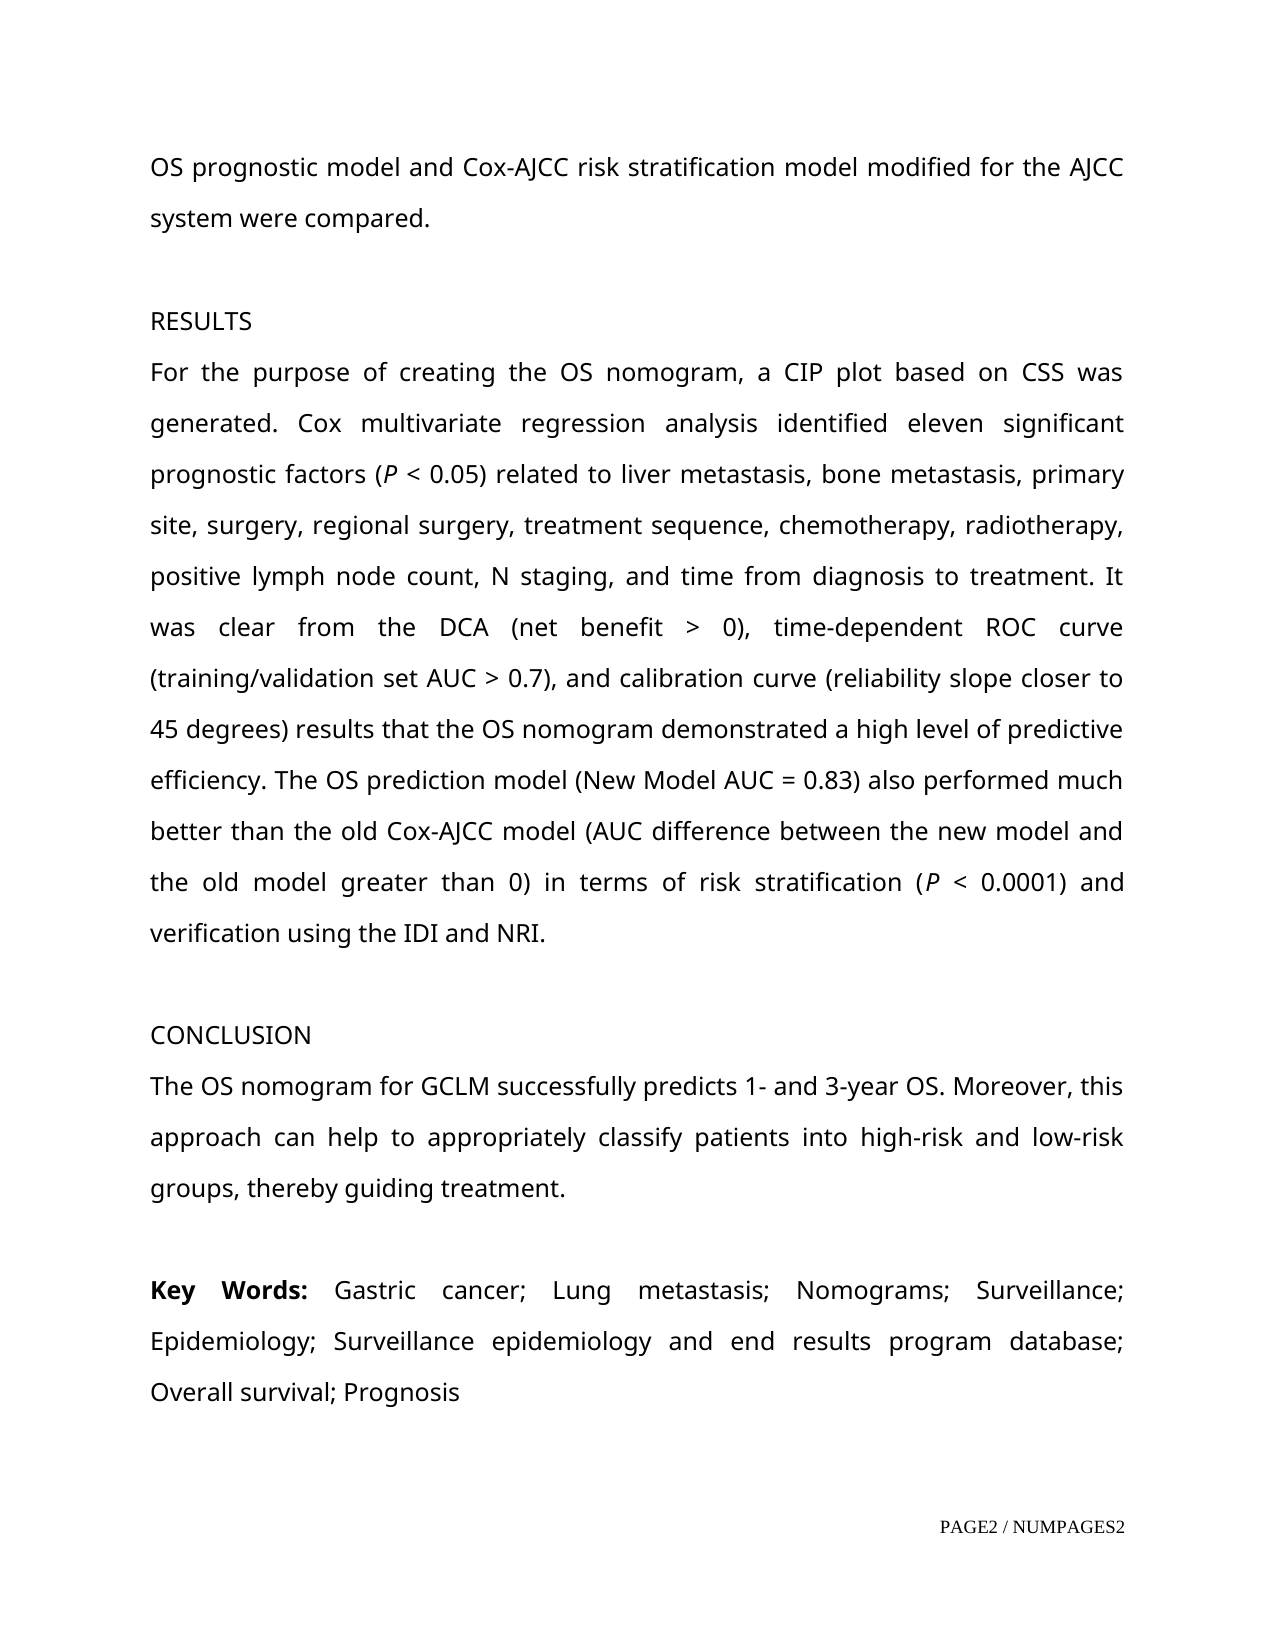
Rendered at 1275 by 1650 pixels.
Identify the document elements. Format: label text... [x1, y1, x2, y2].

text For the purpose of creating the OS nomogram, a CIP plot based on CSS was generated. Cox multivariate regression analysis identified eleven significant prognostic factors (P < 0.05) related to liver metastasis, bone metastasis, primary site, surgery, regional surgery, treatment sequence, chemotherapy, radiotherapy, positive lymph node count, N staging, and time from diagnosis to treatment. It was clear from the DCA (net benefit > 0), time-dependent ROC curve (training/validation set AUC > 0.7), and calibration curve (reliability slope closer to 45 degrees) results that the OS nomogram demonstrated a high level of predictive efficiency. The OS prediction model (New Model AUC = 0.83) also performed much better than the old Cox-AJCC model (AUC difference between the new model and the old model greater than 0) in terms of risk stratification (P < 0.0001) and verification using the IDI and NRI. [150, 354, 1125, 950]
text CONCLUSION [150, 1018, 1125, 1052]
text RESULTS [150, 303, 1125, 337]
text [150, 150, 1125, 235]
text The OS nomogram for GCLM successfully predicts 1- and 3-year OS. Moreover, this approach can help to appropriately classify patients into high-risk and low-risk groups, thereby guiding treatment. [150, 1069, 1125, 1205]
text Key Words: Gastric cancer; Lung metastasis; Nomograms; Surveillance; Epidemiology; Surveillance epidemiology and end results program database; Overall survival; Prognosis [150, 1273, 1125, 1409]
